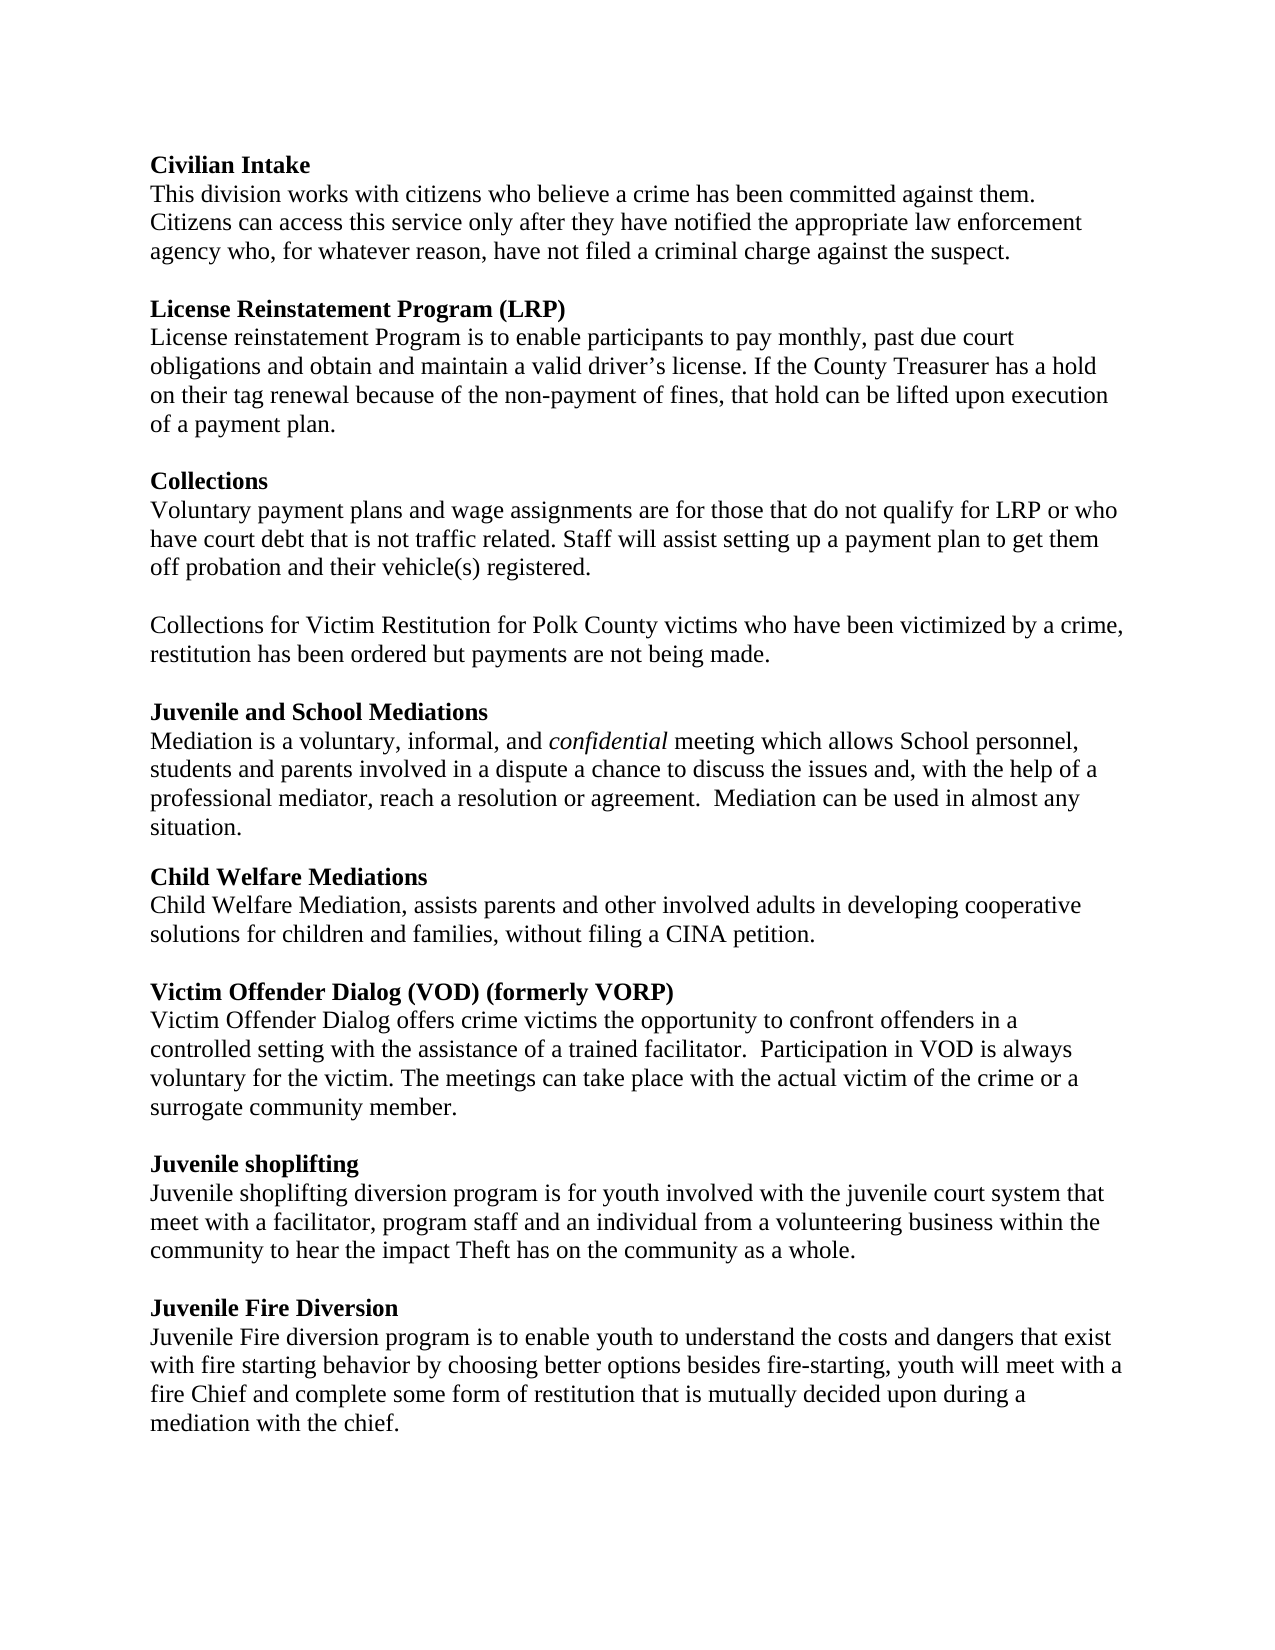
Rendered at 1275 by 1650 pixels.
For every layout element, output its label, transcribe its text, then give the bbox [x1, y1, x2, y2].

text Juvenile and School Mediations [150, 697, 1125, 726]
text License Reinstatement Program (LRP) [150, 294, 1125, 322]
text Juvenile shoplifting [150, 1149, 1125, 1178]
text Juvenile Fire diversion program is to enable youth to understand the costs and dangers that exist with fire starting behavior by choosing better options besides fire-starting, youth will meet with a fire Chief and complete some form of restitution that is mutually decided upon during a mediation with the chief. [150, 1322, 1125, 1437]
text Juvenile Fire Diversion [150, 1293, 1125, 1322]
text Victim Offender Dialog offers crime victims the opportunity to confront offenders in a controlled setting with the assistance of a trained facilitator. Participation in VOD is always voluntary for the victim. The meetings can take place with the actual victim of the crime or a surrogate community member. [150, 1005, 1125, 1120]
text Victim Offender Dialog (VOD) (formerly VORP) [150, 977, 1125, 1005]
text Civilian Intake [150, 150, 1125, 179]
text Collections [150, 466, 1125, 495]
text Collections for Victim Restitution for Polk County victims who have been victimized by a crime, restitution has been ordered but payments are not being made. [150, 610, 1125, 668]
text Child Welfare Mediations [150, 862, 1125, 890]
text Juvenile shoplifting diversion program is for youth involved with the juvenile court system that meet with a facilitator, program staff and an individual from a volunteering business within the community to hear the impact Theft has on the community as a whole. [150, 1178, 1125, 1264]
text Child Welfare Mediation, assists parents and other involved adults in developing cooperative solutions for children and families, without filing a CINA petition. [150, 890, 1125, 948]
text This division works with citizens who believe a crime has been committed against them. Citizens can access this service only after they have notified the appropriate law enforcement agency who, for whatever reason, have not filed a criminal charge against the suspect. [150, 179, 1125, 265]
text Voluntary payment plans and wage assignments are for those that do not qualify for LRP or who have court debt that is not traffic related. Staff will assist setting up a payment plan to get them off probation and their vehicle(s) registered. [150, 495, 1125, 581]
text Mediation is a voluntary, informal, and confidential meeting which allows School personnel, students and parents involved in a dispute a chance to discuss the issues and, with the help of a professional mediator, reach a resolution or agreement. Mediation can be used in almost any situation. [150, 726, 1125, 841]
text License reinstatement Program is to enable participants to pay monthly, past due court obligations and obtain and maintain a valid driver’s license. If the County Treasurer has a hold on their tag renewal because of the non-payment of fines, that hold can be lifted upon execution of a payment plan. [150, 322, 1125, 437]
